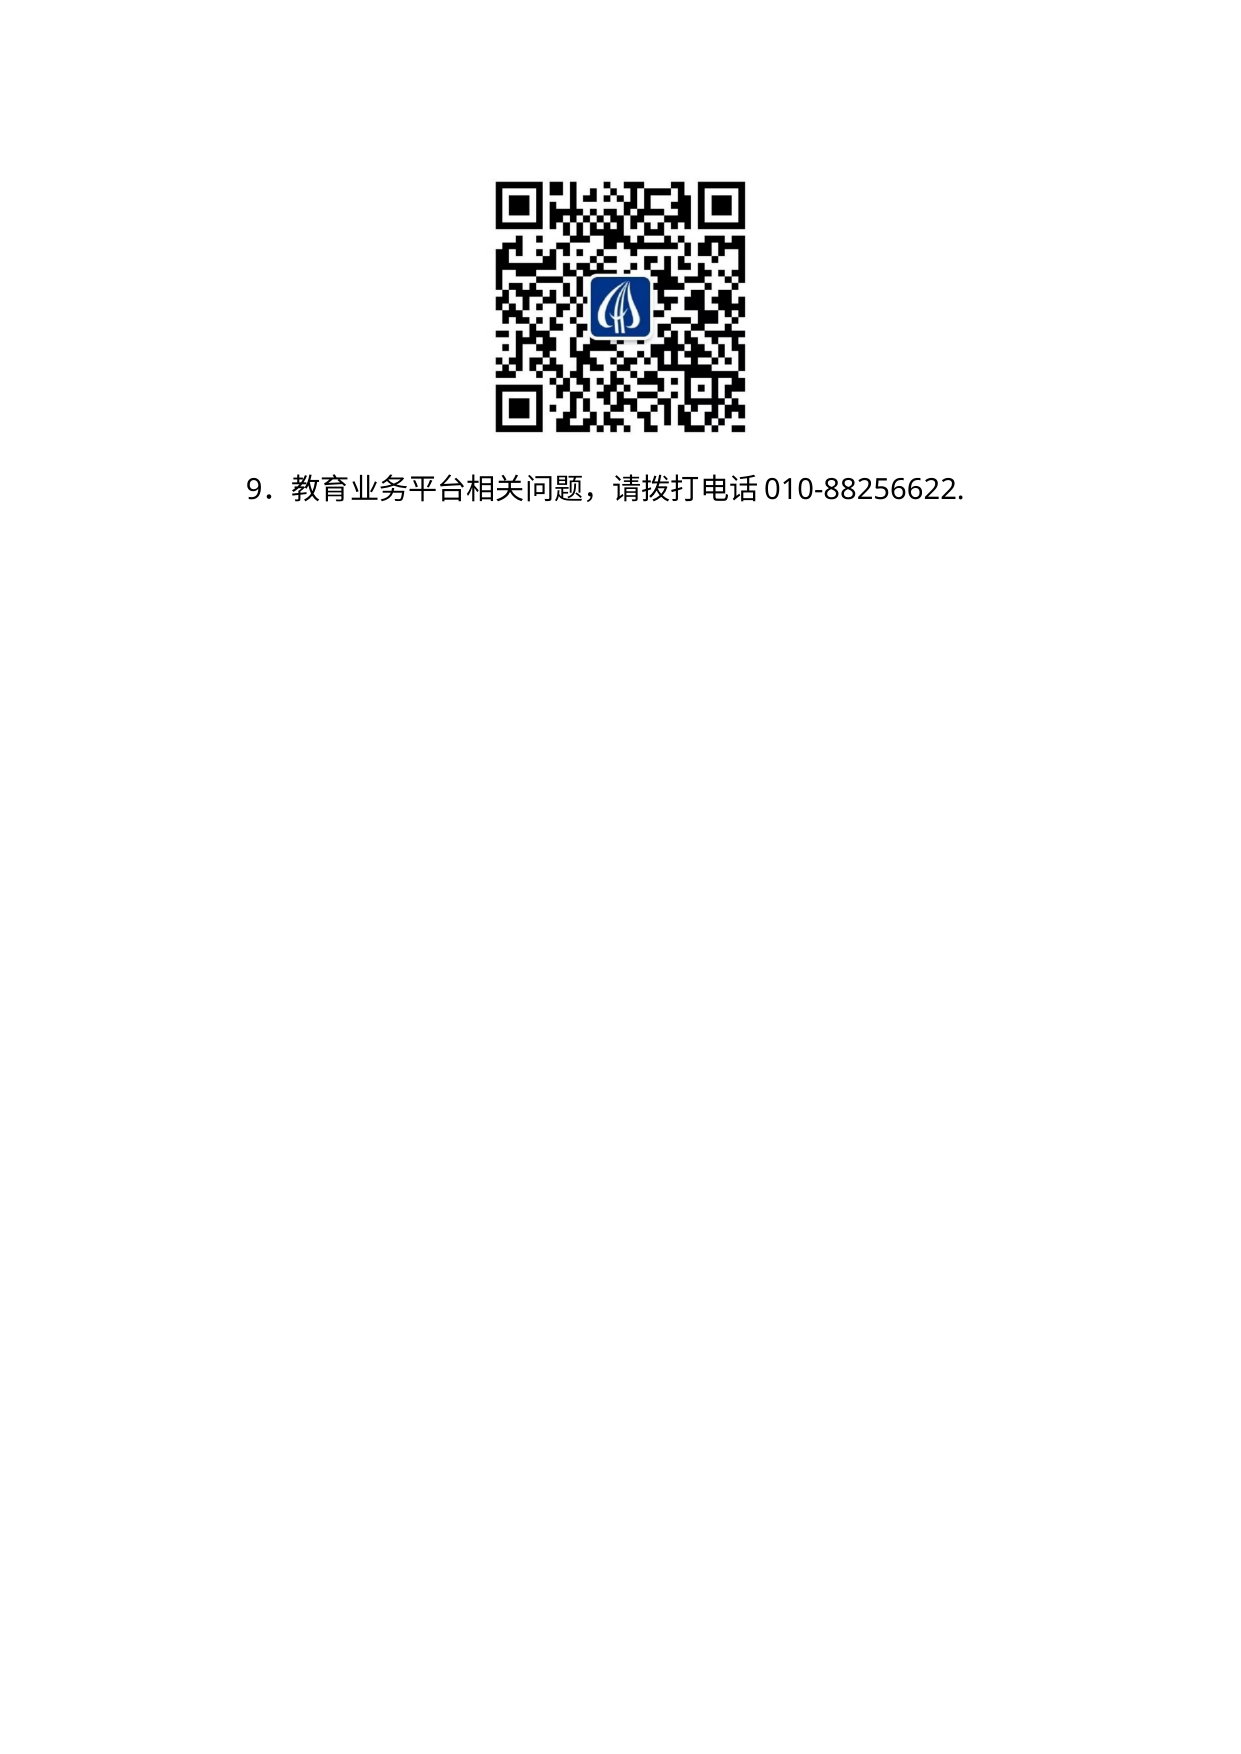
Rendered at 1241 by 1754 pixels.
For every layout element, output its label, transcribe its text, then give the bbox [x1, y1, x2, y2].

picture [475, 162, 765, 452]
text 9．教育业务平台相关问题，请拨打电话010-88256622. [187, 454, 1053, 519]
